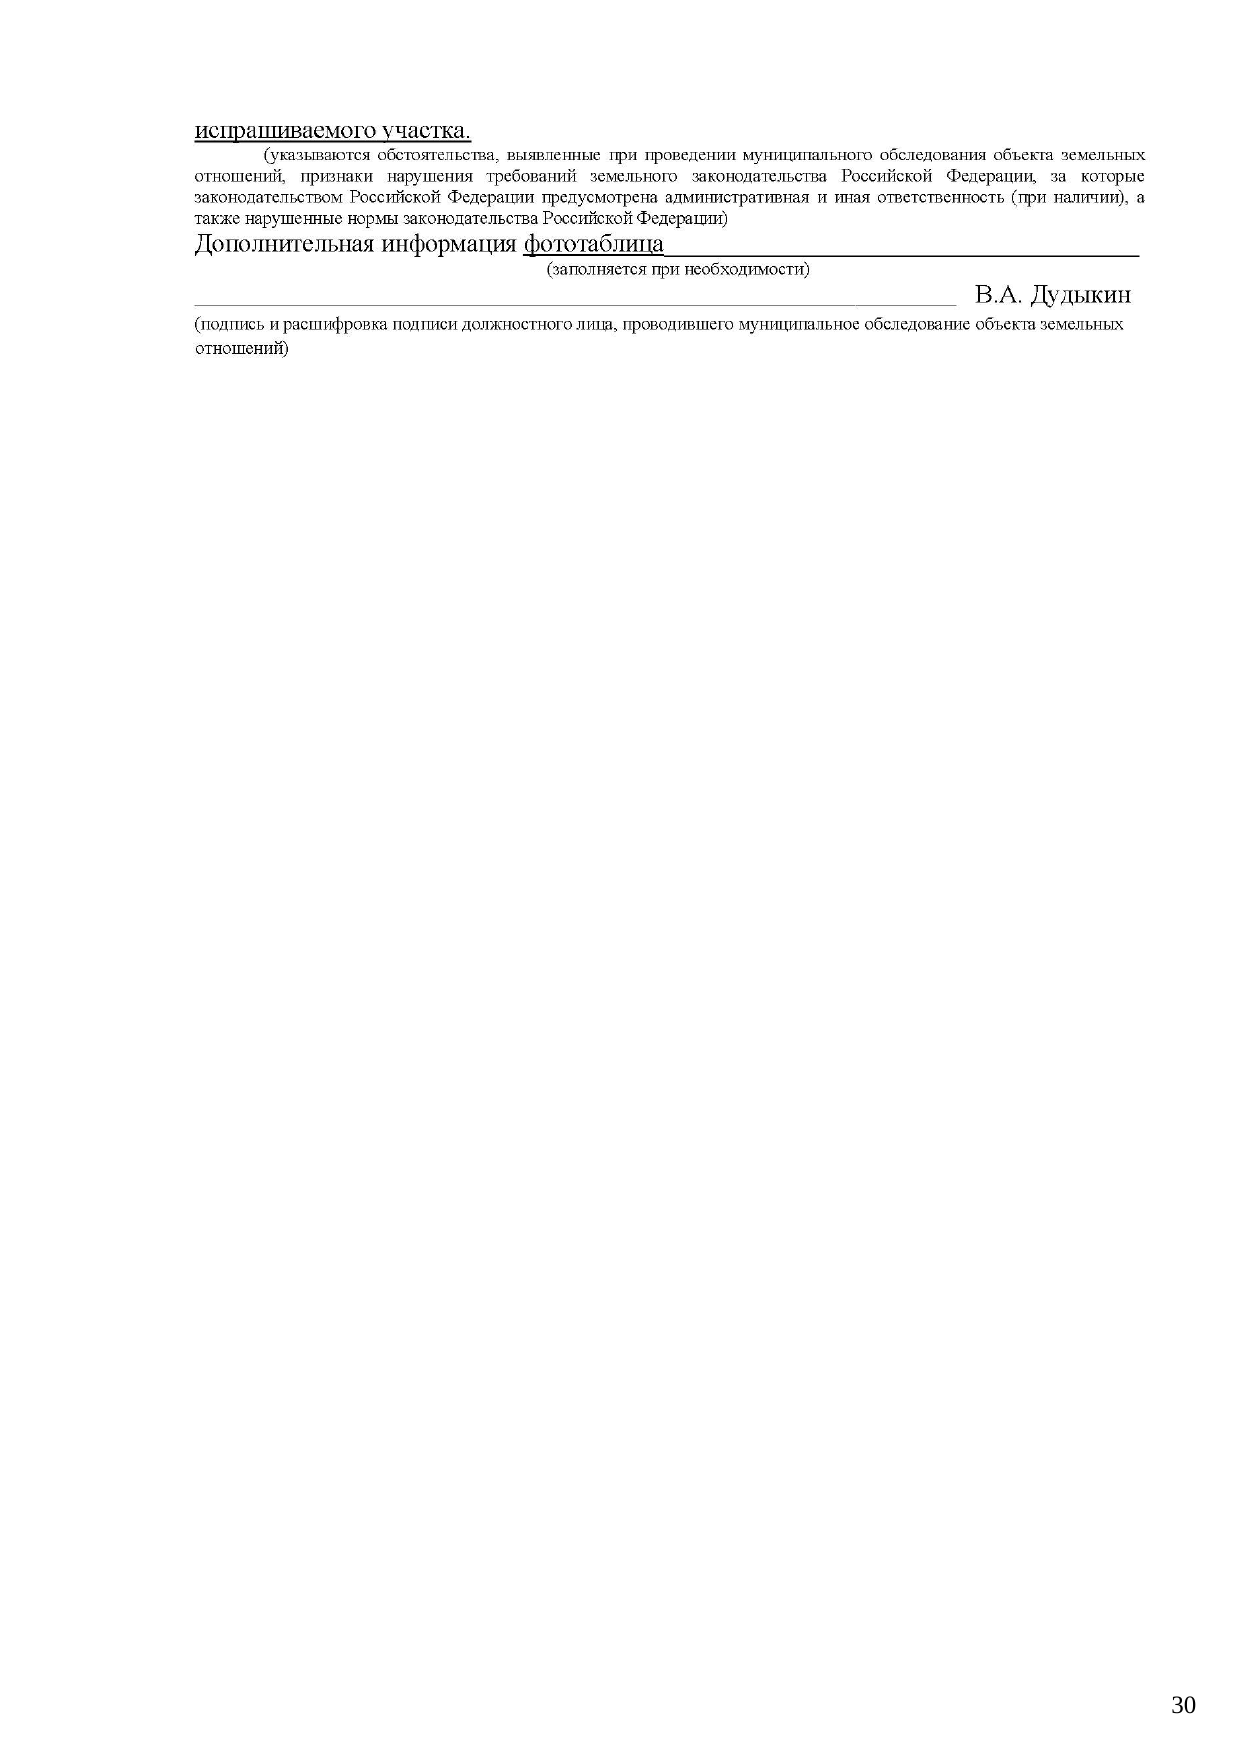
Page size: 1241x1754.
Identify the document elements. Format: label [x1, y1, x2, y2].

picture [103, 88, 1196, 1633]
